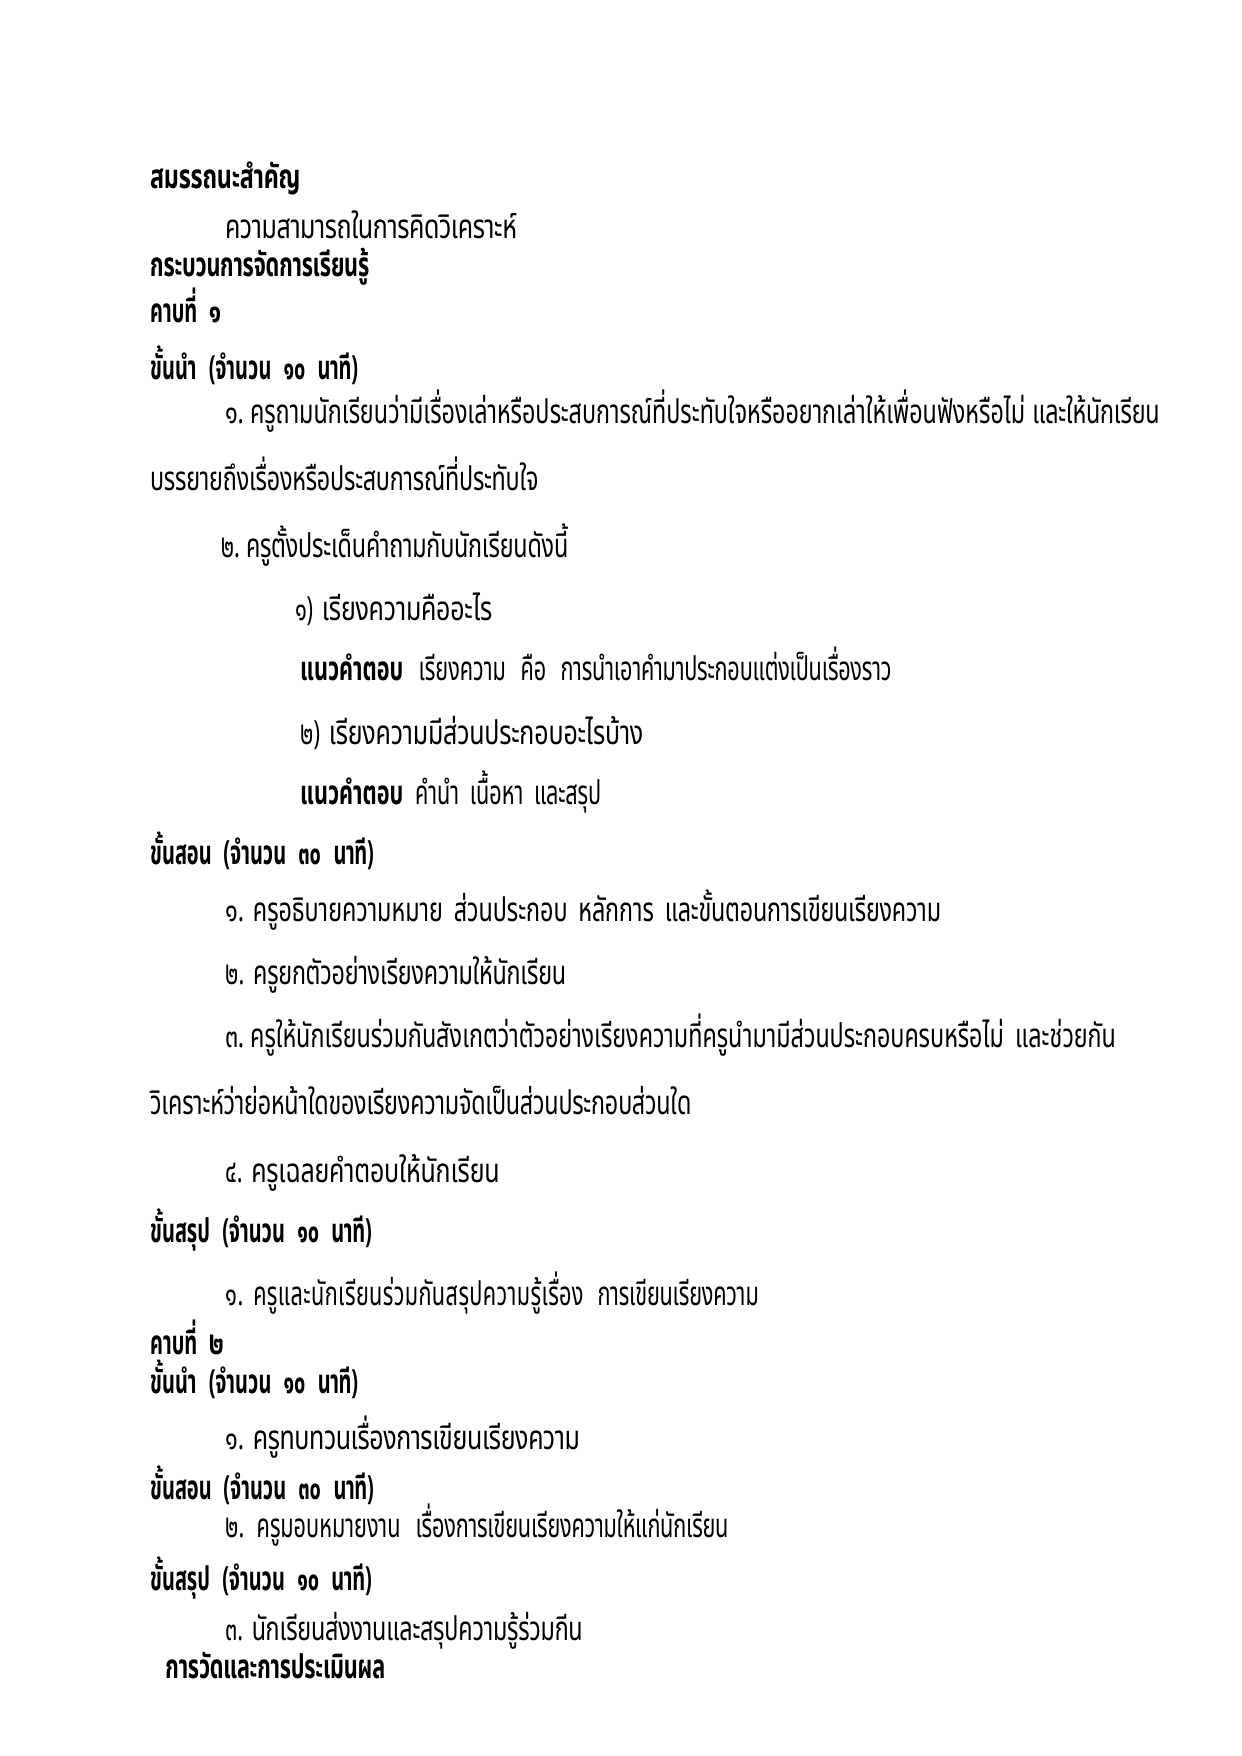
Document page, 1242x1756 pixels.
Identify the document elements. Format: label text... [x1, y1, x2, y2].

subtitle ขั้นสรุป (จำนวน ๑๐ นาที) [150, 1207, 1175, 1257]
text ๒. ครูมอบหมายงาน เรื่องการเขียนเรียงความให้แก่นักเรียน [225, 1508, 1175, 1545]
text ๑. ครูถามนักเรียนว่ามีเรื่องเล่าหรือประสบการณ์ที่ประทับใจหรืออยากเล่าให้เพื่อนฟังหรือไม่ และให้นักเรียนบรรยายถึงเรื่องหรือประสบการณ์ที่ประทับใจ [150, 388, 1175, 505]
text ๓. ครูให้นักเรียนร่วมกันสังเกตว่าตัวอย่างเรียงความที่ครูนำมามีส่วนประกอบครบหรือไม่ และช่วยกัน วิเคราะห์ว่าย่อหน้าใดของเรียงความจัดเป็นส่วนประกอบส่วนใด [150, 1012, 1175, 1130]
text ๑. ครูอธิบายความหมาย ส่วนประกอบ หลักการ และขั้นตอนการเขียนเรียงความ [225, 886, 1175, 936]
text แนวคำตอบ เรียงความ คือ การนำเอาคำมาประกอบแต่งเป็นเรื่องราว [300, 645, 1175, 696]
text ความสามารถในการคิดวิเคราะห์ [225, 209, 1175, 245]
text แนวคำตอบ คำนำ เนื้อหา และสรุป [300, 769, 1175, 819]
subtitle ขั้นสรุป (จำนวน ๑๐ นาที) [150, 1555, 1175, 1606]
text คาบที่ ๑ [150, 287, 1175, 338]
subtitle คาบที่ ๒ [150, 1323, 1175, 1362]
text ๓. นักเรียนส่งงานและสรุปความรู้ร่วมกีน [225, 1612, 1175, 1648]
text ๑) เรียงความคืออะไร [176, 585, 611, 636]
subtitle ขั้นสอน (จำนวน ๓๐ นาที) [150, 829, 1175, 880]
text ๒) เรียงความมีส่วนประกอบอะไรบ้าง [300, 708, 1175, 759]
text ๔. ครูเฉลยคำตอบให้นักเรียน [225, 1147, 1175, 1197]
subtitle สมรรถนะสำคัญ [150, 153, 1175, 203]
subtitle ขั้นสอน (จำนวน ๓๐ นาที) [150, 1467, 1175, 1508]
text ๑. ครูและนักเรียนร่วมกันสรุปความรู้เรื่อง การเขียนเรียงความ [225, 1270, 1175, 1320]
text ขั้นนำ (จำนวน ๑๐ นาที) [150, 347, 1175, 388]
text ๒. ครูยกตัวอย่างเรียงความให้นักเรียน [225, 949, 1175, 1000]
subtitle การวัดและการประเมินผล [114, 1648, 385, 1686]
text ๑. ครูทบทวนเรื่องการเขียนเรียงความ [225, 1414, 1175, 1464]
text กระบวนการจัดการเรียนรู้ [150, 245, 1175, 284]
text ขั้นนำ (จำนวน ๑๐ นาที) [150, 1362, 1175, 1401]
text ๒. ครูตั้งประเด็นคำถามกับนักเรียนดังนี้ [178, 522, 611, 572]
